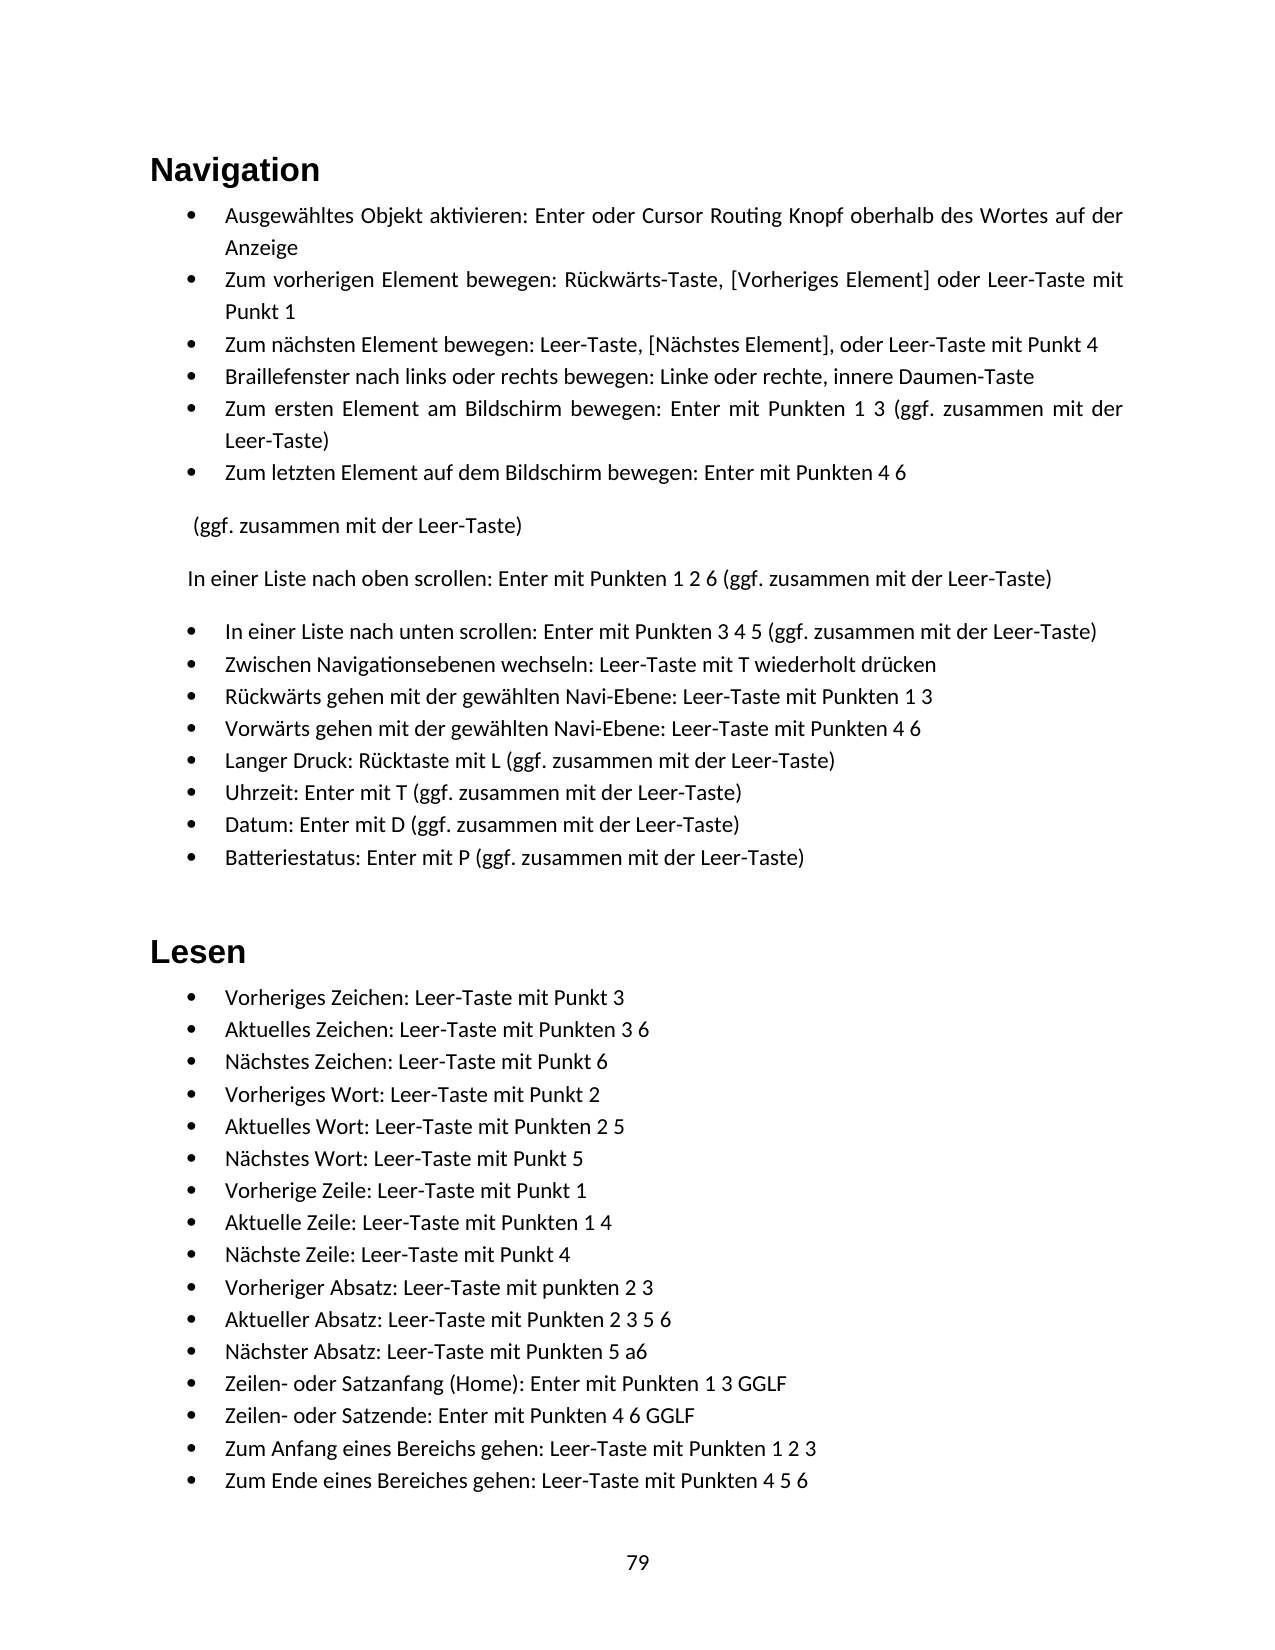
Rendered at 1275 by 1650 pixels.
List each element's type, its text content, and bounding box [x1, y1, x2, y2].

list Vorheriger Absatz: Leer-Taste mit punkten 2 3 [187, 1273, 1125, 1301]
list Zum nächsten Element bewegen: Leer-Taste, [Nächstes Element], oder Leer-Taste mit Punkt 4 [187, 330, 1125, 358]
text In einer Liste nach oben scrollen: Enter mit Punkten 1 2 6 (ggf. zusammen mit der Leer-Taste) [187, 564, 1125, 592]
list Vorheriges Zeichen: Leer-Taste mit Punkt 3 [187, 983, 1125, 1011]
list Nächstes Zeichen: Leer-Taste mit Punkt 6 [187, 1047, 1125, 1076]
list Vorheriges Wort: Leer-Taste mit Punkt 2 [187, 1080, 1125, 1108]
list Ausgewähltes Objekt aktivieren: Enter oder Cursor Routing Knopf oberhalb des Wortes auf der Anzeige [187, 201, 1125, 261]
list Nächster Absatz: Leer-Taste mit Punkten 5 a6 [187, 1337, 1125, 1365]
list Vorherige Zeile: Leer-Taste mit Punkt 1 [187, 1176, 1125, 1204]
list Datum: Enter mit D (ggf. zusammen mit der Leer-Taste) [187, 811, 1125, 839]
list Zum vorherigen Element bewegen: Rückwärts-Taste, [Vorheriges Element] oder Leer-Taste mit Punkt 1 [187, 265, 1125, 326]
list Nächste Zeile: Leer-Taste mit Punkt 4 [187, 1241, 1125, 1269]
list Nächstes Wort: Leer-Taste mit Punkt 5 [187, 1144, 1125, 1172]
list Zum letzten Element auf dem Bildschirm bewegen: Enter mit Punkten 4 6 [187, 458, 1125, 486]
list Zeilen- oder Satzanfang (Home): Enter mit Punkten 1 3 GGLF [187, 1369, 1125, 1397]
list Vorwärts gehen mit der gewählten Navi-Ebene: Leer-Taste mit Punkten 4 6 [187, 714, 1125, 742]
subtitle Navigation [150, 150, 830, 188]
list In einer Liste nach unten scrollen: Enter mit Punkten 3 4 5 (ggf. zusammen mit der Leer-Taste) [187, 617, 1125, 646]
subtitle Lesen [150, 932, 830, 971]
list Zum Ende eines Bereiches gehen: Leer-Taste mit Punkten 4 5 6 [187, 1466, 1125, 1494]
list Aktuelles Zeichen: Leer-Taste mit Punkten 3 6 [187, 1015, 1125, 1043]
list Zeilen- oder Satzende: Enter mit Punkten 4 6 GGLF [187, 1402, 1125, 1429]
list Langer Druck: Rücktaste mit L (ggf. zusammen mit der Leer-Taste) [187, 746, 1125, 774]
list Aktuelles Wort: Leer-Taste mit Punkten 2 5 [187, 1112, 1125, 1140]
list Uhrzeit: Enter mit T (ggf. zusammen mit der Leer-Taste) [187, 778, 1125, 806]
list Braillefenster nach links oder rechts bewegen: Linke oder rechte, innere Daumen-Taste [187, 362, 1125, 390]
list Batteriestatus: Enter mit P (ggf. zusammen mit der Leer-Taste) [187, 843, 1125, 871]
list Zwischen Navigationsebenen wechseln: Leer-Taste mit T wiederholt drücken [187, 650, 1125, 678]
list Aktueller Absatz: Leer-Taste mit Punkten 2 3 5 6 [187, 1305, 1125, 1333]
list Zum Anfang eines Bereichs gehen: Leer-Taste mit Punkten 1 2 3 [187, 1434, 1125, 1462]
list Zum ersten Element am Bildschirm bewegen: Enter mit Punkten 1 3 (ggf. zusammen mit der Leer-Taste) [187, 394, 1125, 454]
list Rückwärts gehen mit der gewählten Navi-Ebene: Leer-Taste mit Punkten 1 3 [187, 682, 1125, 710]
list Aktuelle Zeile: Leer-Taste mit Punkten 1 4 [187, 1208, 1125, 1236]
text (ggf. zusammen mit der Leer-Taste) [187, 511, 1125, 539]
